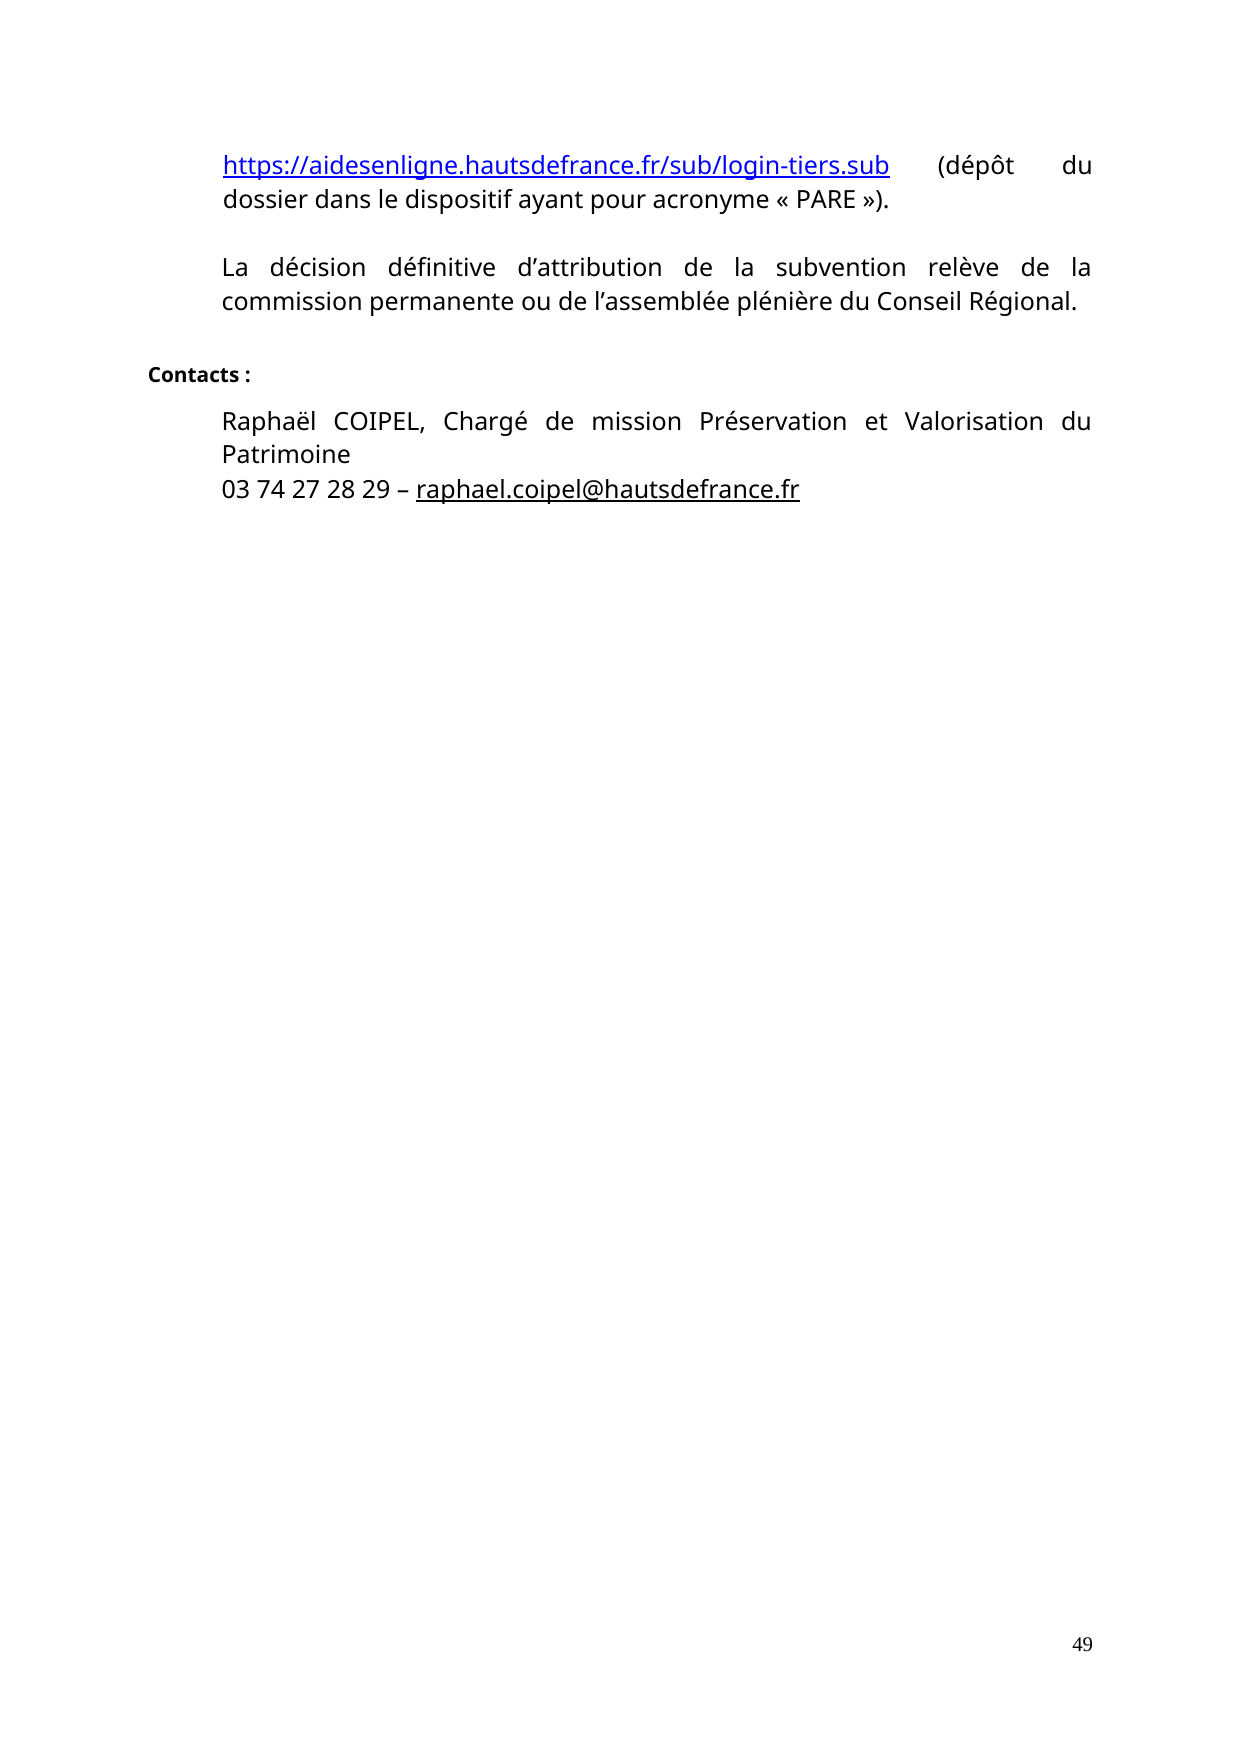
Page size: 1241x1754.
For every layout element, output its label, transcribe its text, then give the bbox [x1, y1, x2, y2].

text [223, 148, 1093, 216]
text Contacts : [148, 361, 1093, 389]
text Raphaël COIPEL, Chargé de mission Préservation et Valorisation du Patrimoine [221, 403, 1093, 471]
text 03 74 27 28 29 – raphael.coipel@hautsdefrance.fr [221, 471, 1093, 505]
text La décision définitive d’attribution de la subvention relève de la commission permanente ou de l’assemblée plénière du Conseil Régional. [221, 250, 1093, 318]
